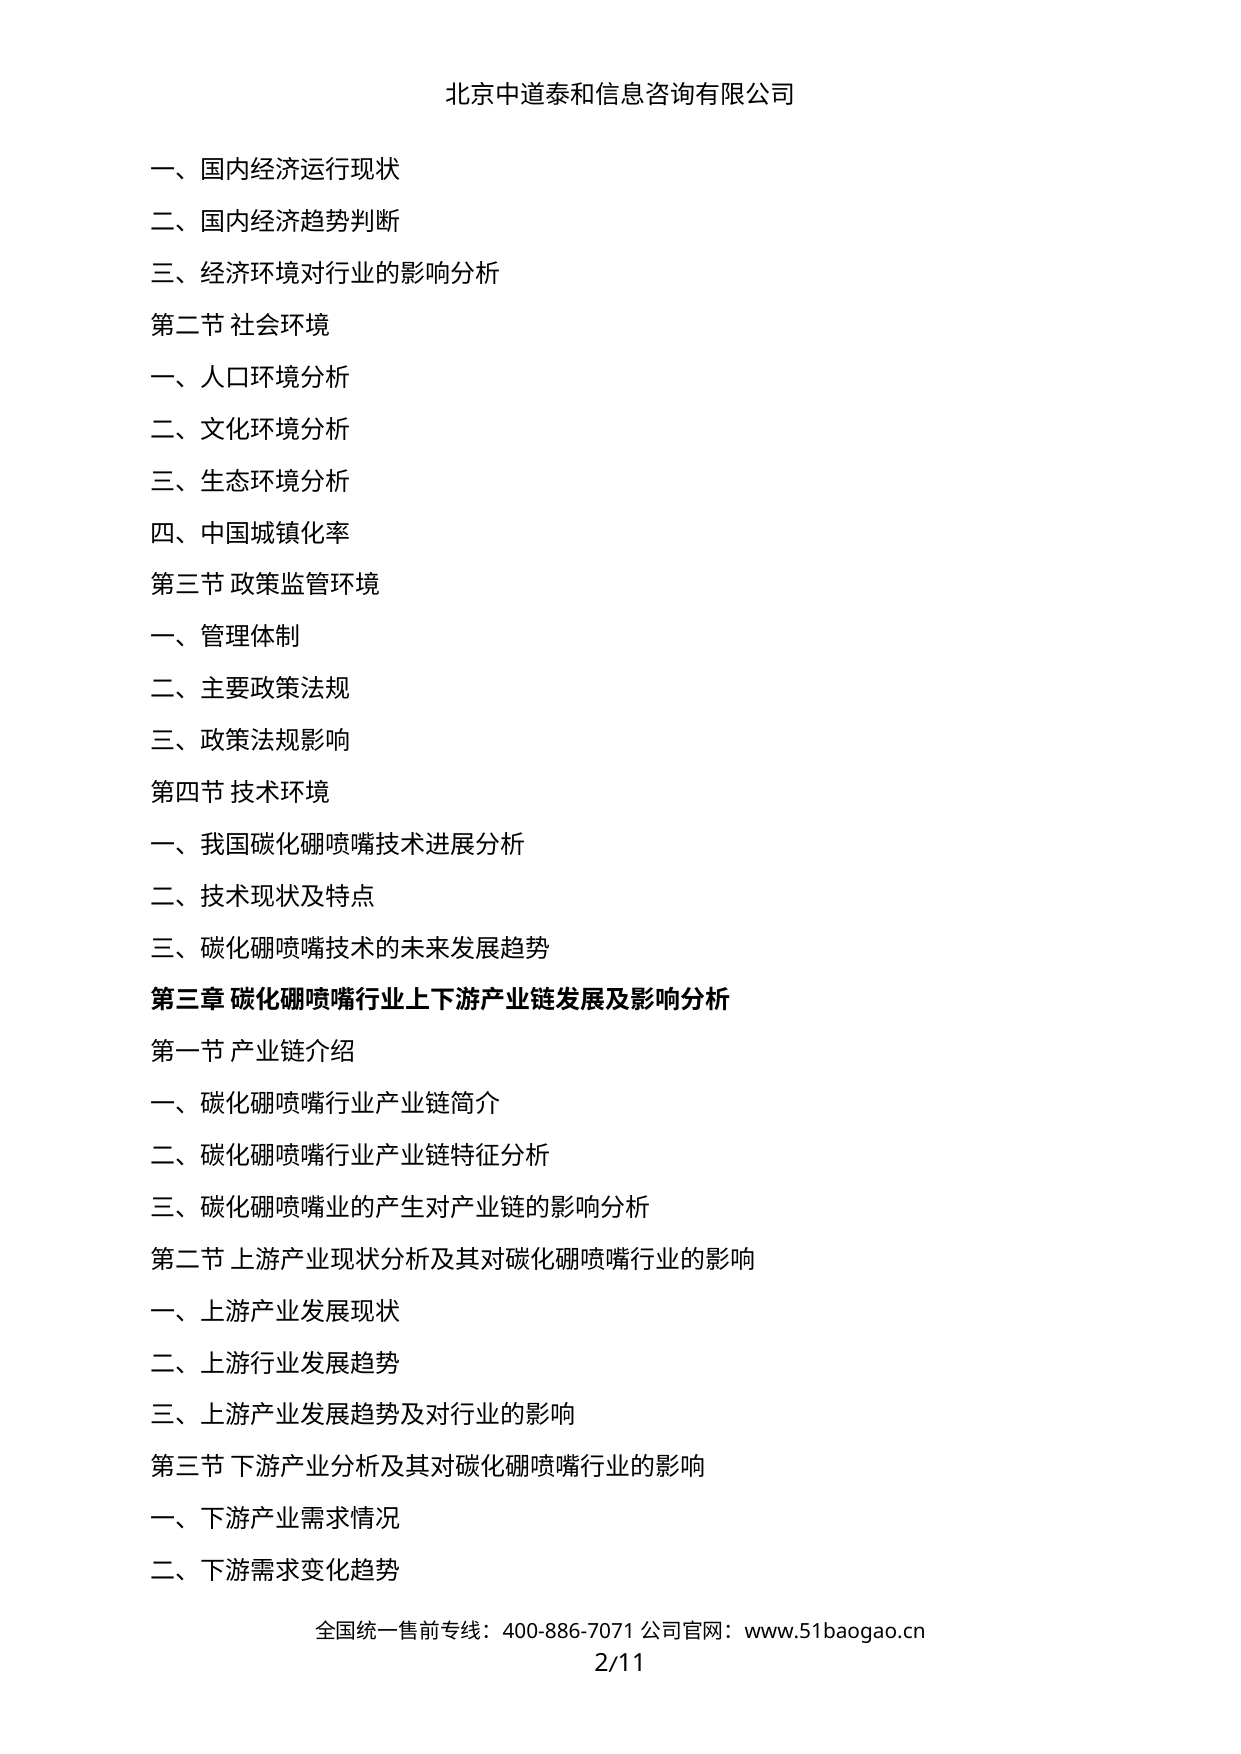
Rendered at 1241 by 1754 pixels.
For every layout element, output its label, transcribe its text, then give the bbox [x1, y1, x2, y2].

text 第一节 产业链介绍 [150, 1032, 1090, 1068]
text 二、文化环境分析 [150, 409, 1090, 446]
text 三、上游产业发展趋势及对行业的影响 [150, 1395, 1090, 1431]
text 第三节 政策监管环境 [150, 565, 1090, 601]
text 一、下游产业需求情况 [150, 1499, 1090, 1535]
text 一、上游产业发展现状 [150, 1291, 1090, 1327]
text 二、上游行业发展趋势 [150, 1343, 1090, 1379]
text 一、碳化硼喷嘴行业产业链简介 [150, 1084, 1090, 1120]
text 二、主要政策法规 [150, 669, 1090, 705]
text 二、技术现状及特点 [150, 876, 1090, 912]
text 二、碳化硼喷嘴行业产业链特征分析 [150, 1136, 1090, 1172]
text 第四节 技术环境 [150, 772, 1090, 809]
text 四、中国城镇化率 [150, 513, 1090, 549]
text 第二节 上游产业现状分析及其对碳化硼喷嘴行业的影响 [150, 1239, 1090, 1276]
text 第三节 下游产业分析及其对碳化硼喷嘴行业的影响 [150, 1447, 1090, 1483]
text 第三章 碳化硼喷嘴行业上下游产业链发展及影响分析 [150, 980, 1090, 1016]
text 三、经济环境对行业的影响分析 [150, 254, 1090, 290]
text 三、生态环境分析 [150, 461, 1090, 497]
text 三、碳化硼喷嘴技术的未来发展趋势 [150, 928, 1090, 964]
text 二、下游需求变化趋势 [150, 1551, 1090, 1587]
text 一、人口环境分析 [150, 357, 1090, 394]
text 三、碳化硼喷嘴业的产生对产业链的影响分析 [150, 1187, 1090, 1224]
text 二、国内经济趋势判断 [150, 202, 1090, 238]
text 一、管理体制 [150, 617, 1090, 653]
text 一、国内经济运行现状 [150, 150, 1090, 186]
text 一、我国碳化硼喷嘴技术进展分析 [150, 824, 1090, 861]
text 第二节 社会环境 [150, 306, 1090, 342]
text 三、政策法规影响 [150, 721, 1090, 757]
